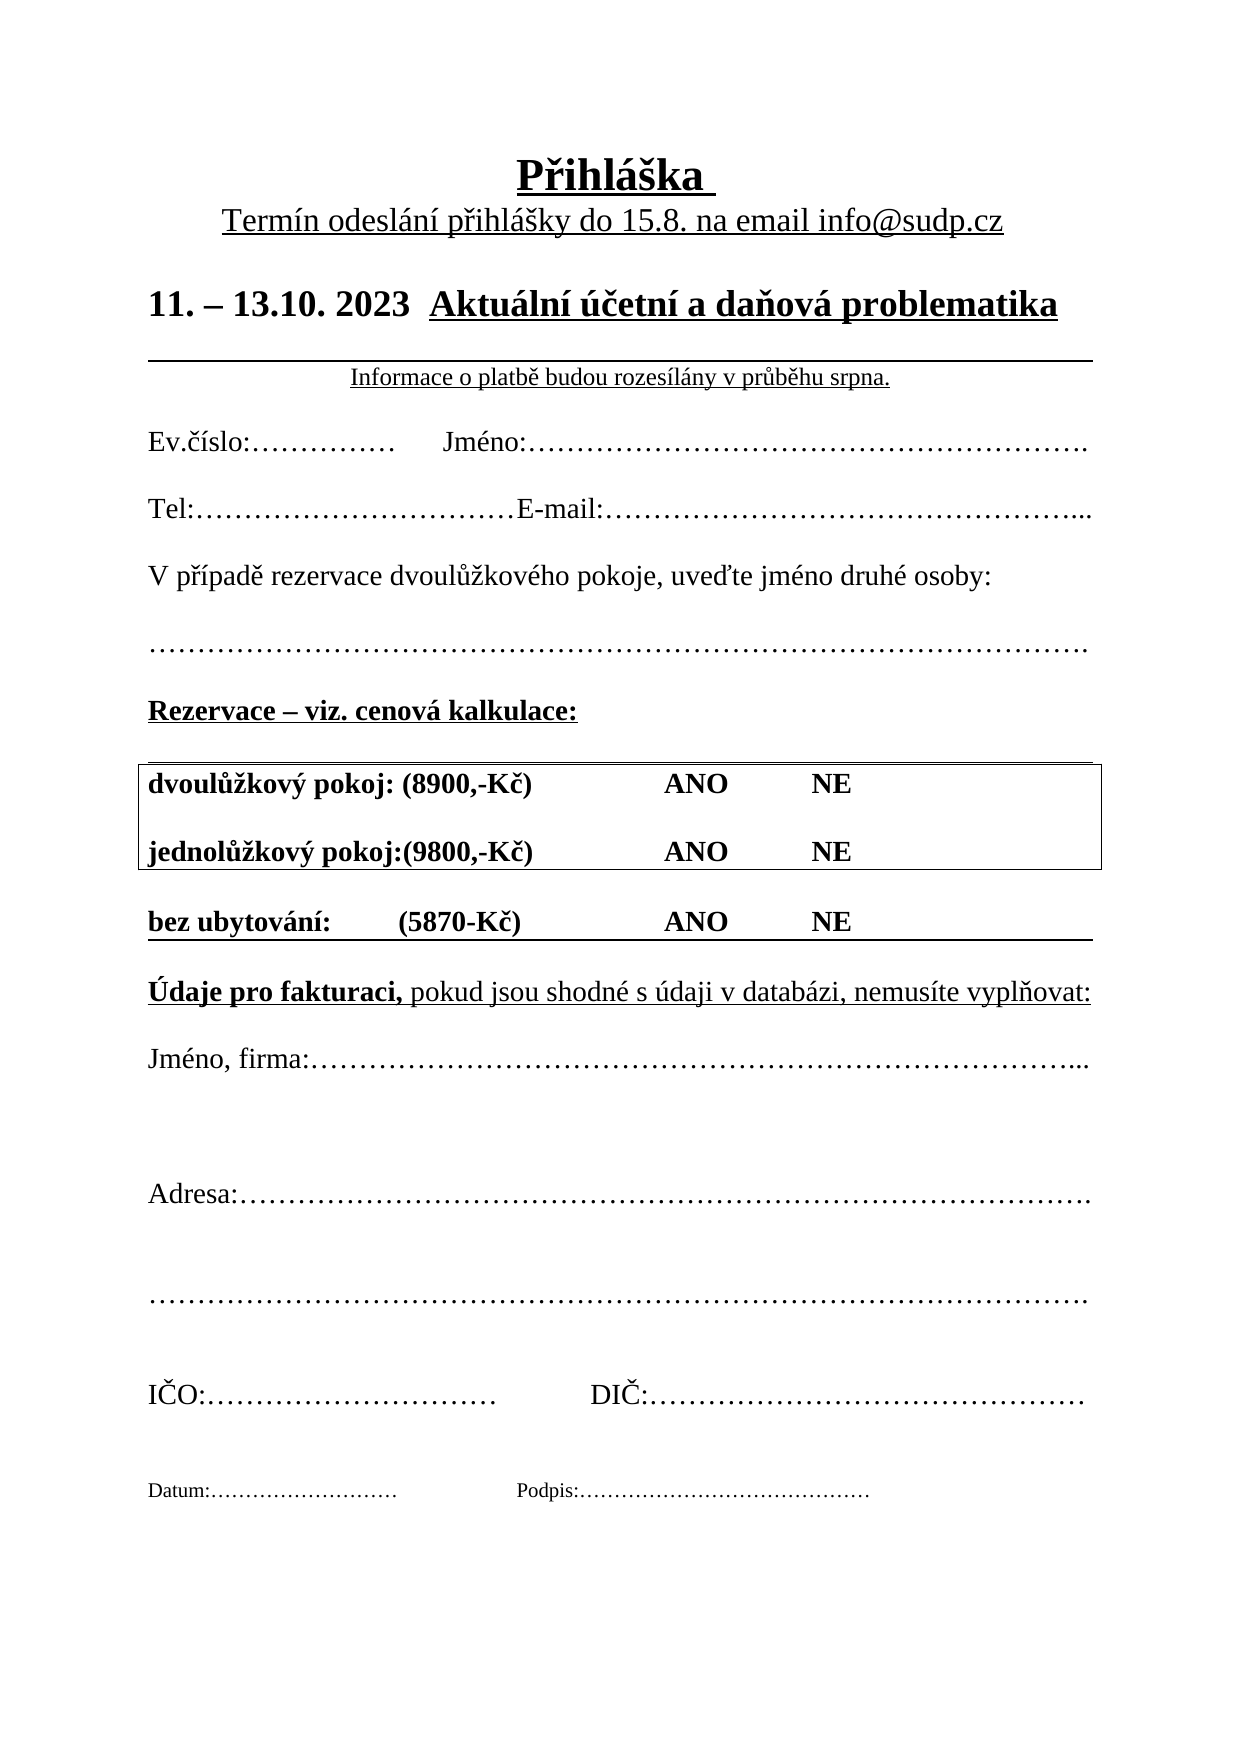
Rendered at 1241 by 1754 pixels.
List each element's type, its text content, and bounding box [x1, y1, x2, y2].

text dvoulůžkový pokoj: (8900,-Kč) ANO NE [139, 765, 1101, 800]
text Tel:…………………………… E-mail:…………………………………………... [148, 491, 1093, 525]
text Údaje pro fakturaci, pokud jsou shodné s údaji v databázi, nemusíte vyplňovat: [148, 974, 1093, 1008]
text Informace o platbě budou rozesílány v průběhu srpna. [148, 362, 1093, 391]
text Datum:……………………… Podpis:…………………………………… [148, 1478, 1093, 1502]
text jednolůžkový pokoj:(9800,-Kč) ANO NE [139, 831, 1101, 869]
text Ev.číslo:…………… Jméno:…………………………………………………. [148, 424, 1093, 458]
text ……………………………………………………………………………………. [148, 1276, 1093, 1310]
text 11. – 13.10. 2023 Aktuální účetní a daňová problematika [148, 282, 1093, 325]
text Termín odeslání přihlášky do 15.8. na email info@sudp.cz [148, 200, 1093, 239]
text Adresa:……………………………………………………………………………. [148, 1176, 1093, 1209]
text Jméno, firma:……………………………………………………………………... [148, 1042, 1093, 1075]
text bez ubytování: (5870-Kč) ANO NE [148, 904, 1093, 939]
text Rezervace – viz. cenová kalkulace: [148, 693, 1093, 726]
text ……………………………………………………………………………………. [148, 626, 1093, 659]
text V případě rezervace dvoulůžkového pokoje, uveďte jméno druhé osoby: [148, 558, 1093, 592]
text IČO:………………………… DIČ:……………………………………… [148, 1377, 1093, 1411]
text Přihláška [443, 148, 1093, 200]
